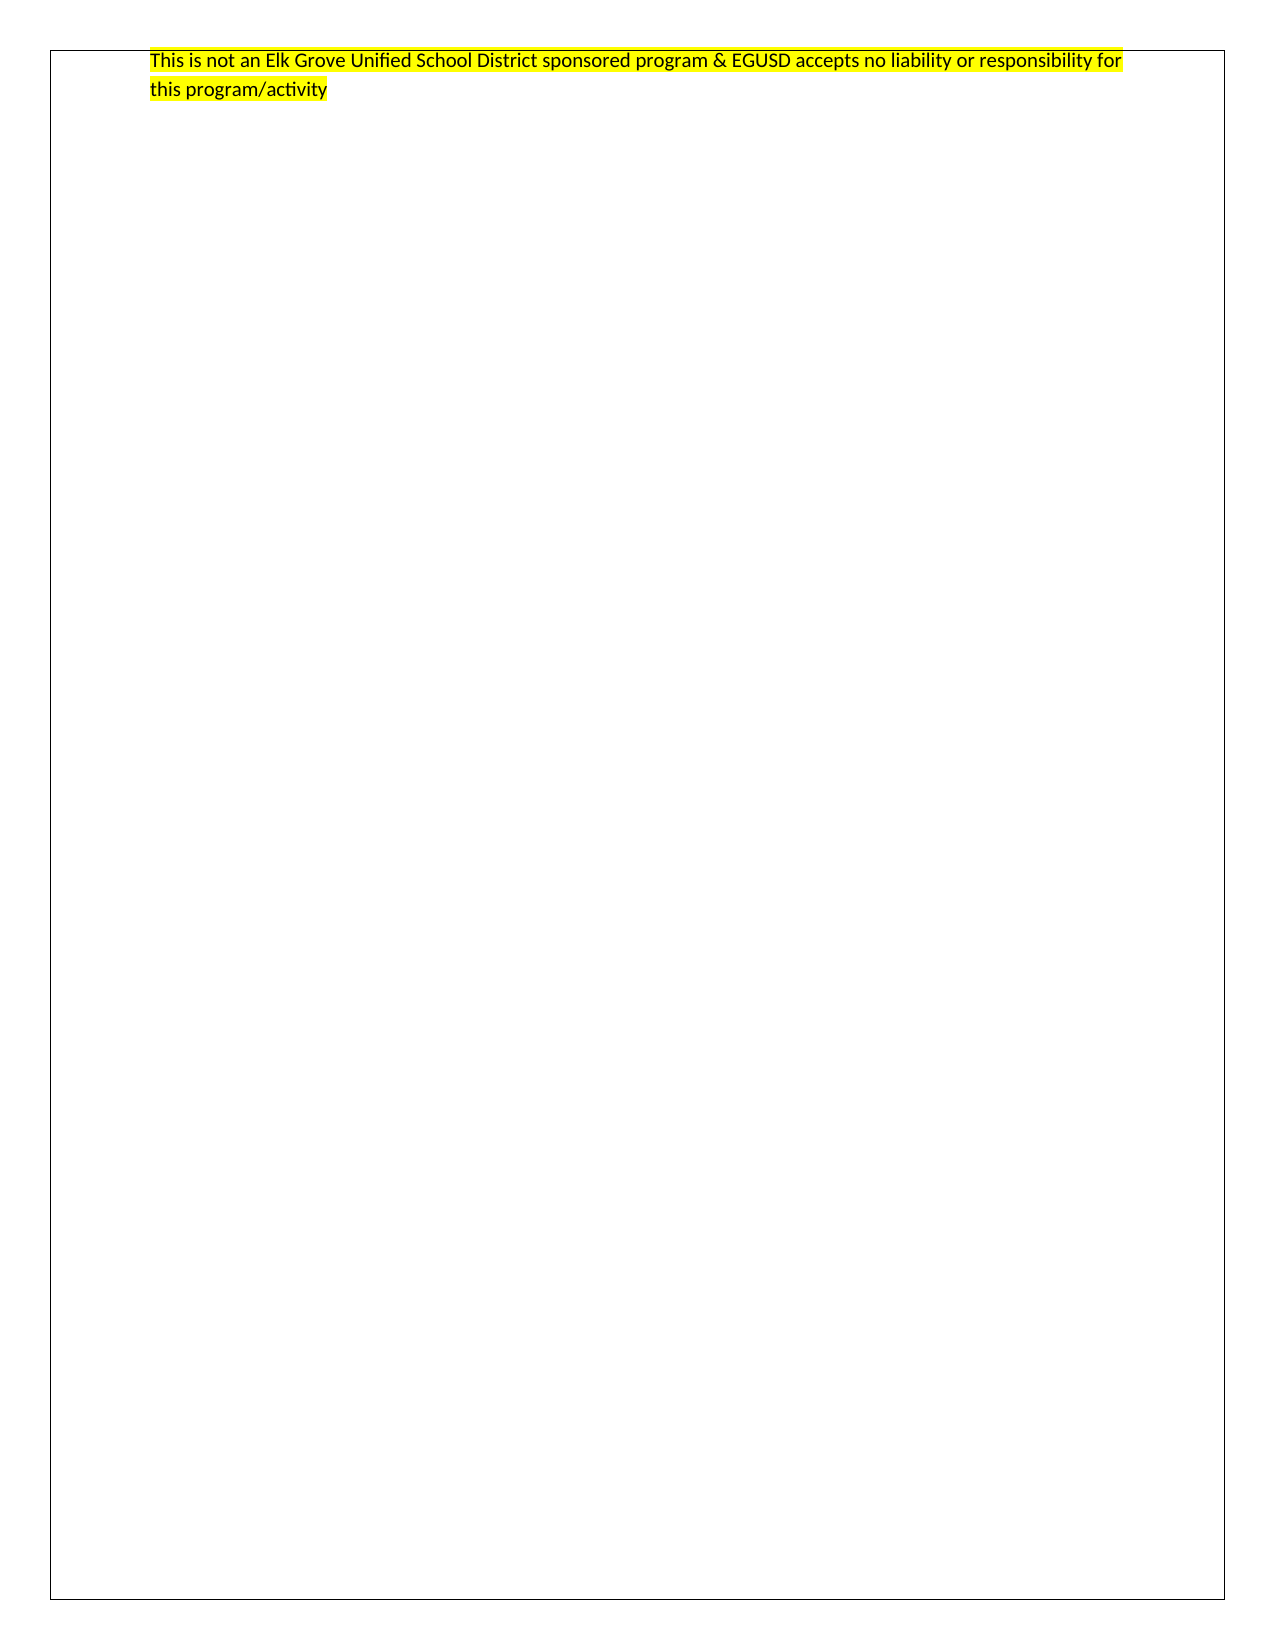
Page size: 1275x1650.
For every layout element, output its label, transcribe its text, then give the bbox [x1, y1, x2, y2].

text This is not an Elk Grove Unified School District sponsored program & EGUSD accepts no liability or responsibility for this program/activity [150, 51, 1125, 101]
